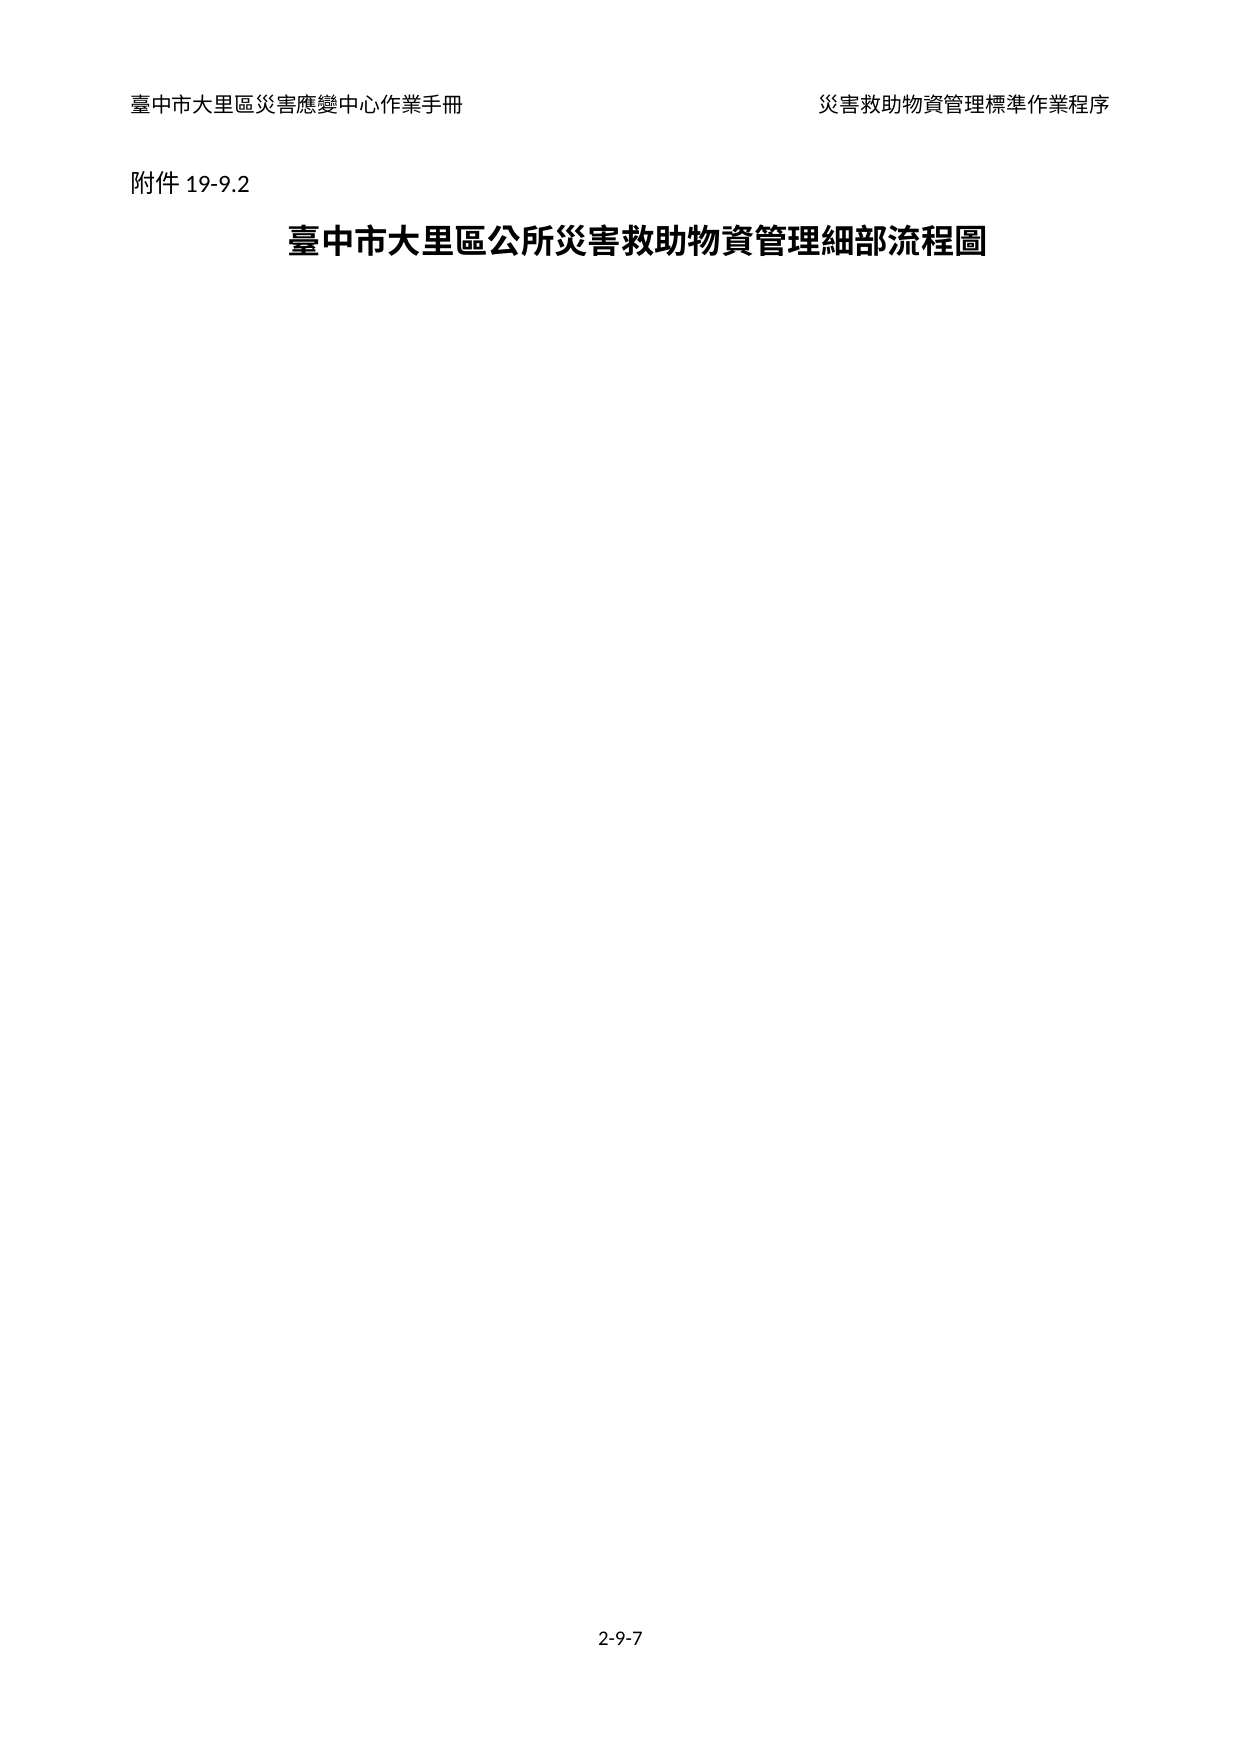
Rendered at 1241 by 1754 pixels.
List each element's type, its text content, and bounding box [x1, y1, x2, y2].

text 臺中市大里區公所災害救助物資管理細部流程圖 [130, 215, 1110, 263]
text 附件19-9.2 [130, 154, 1110, 202]
